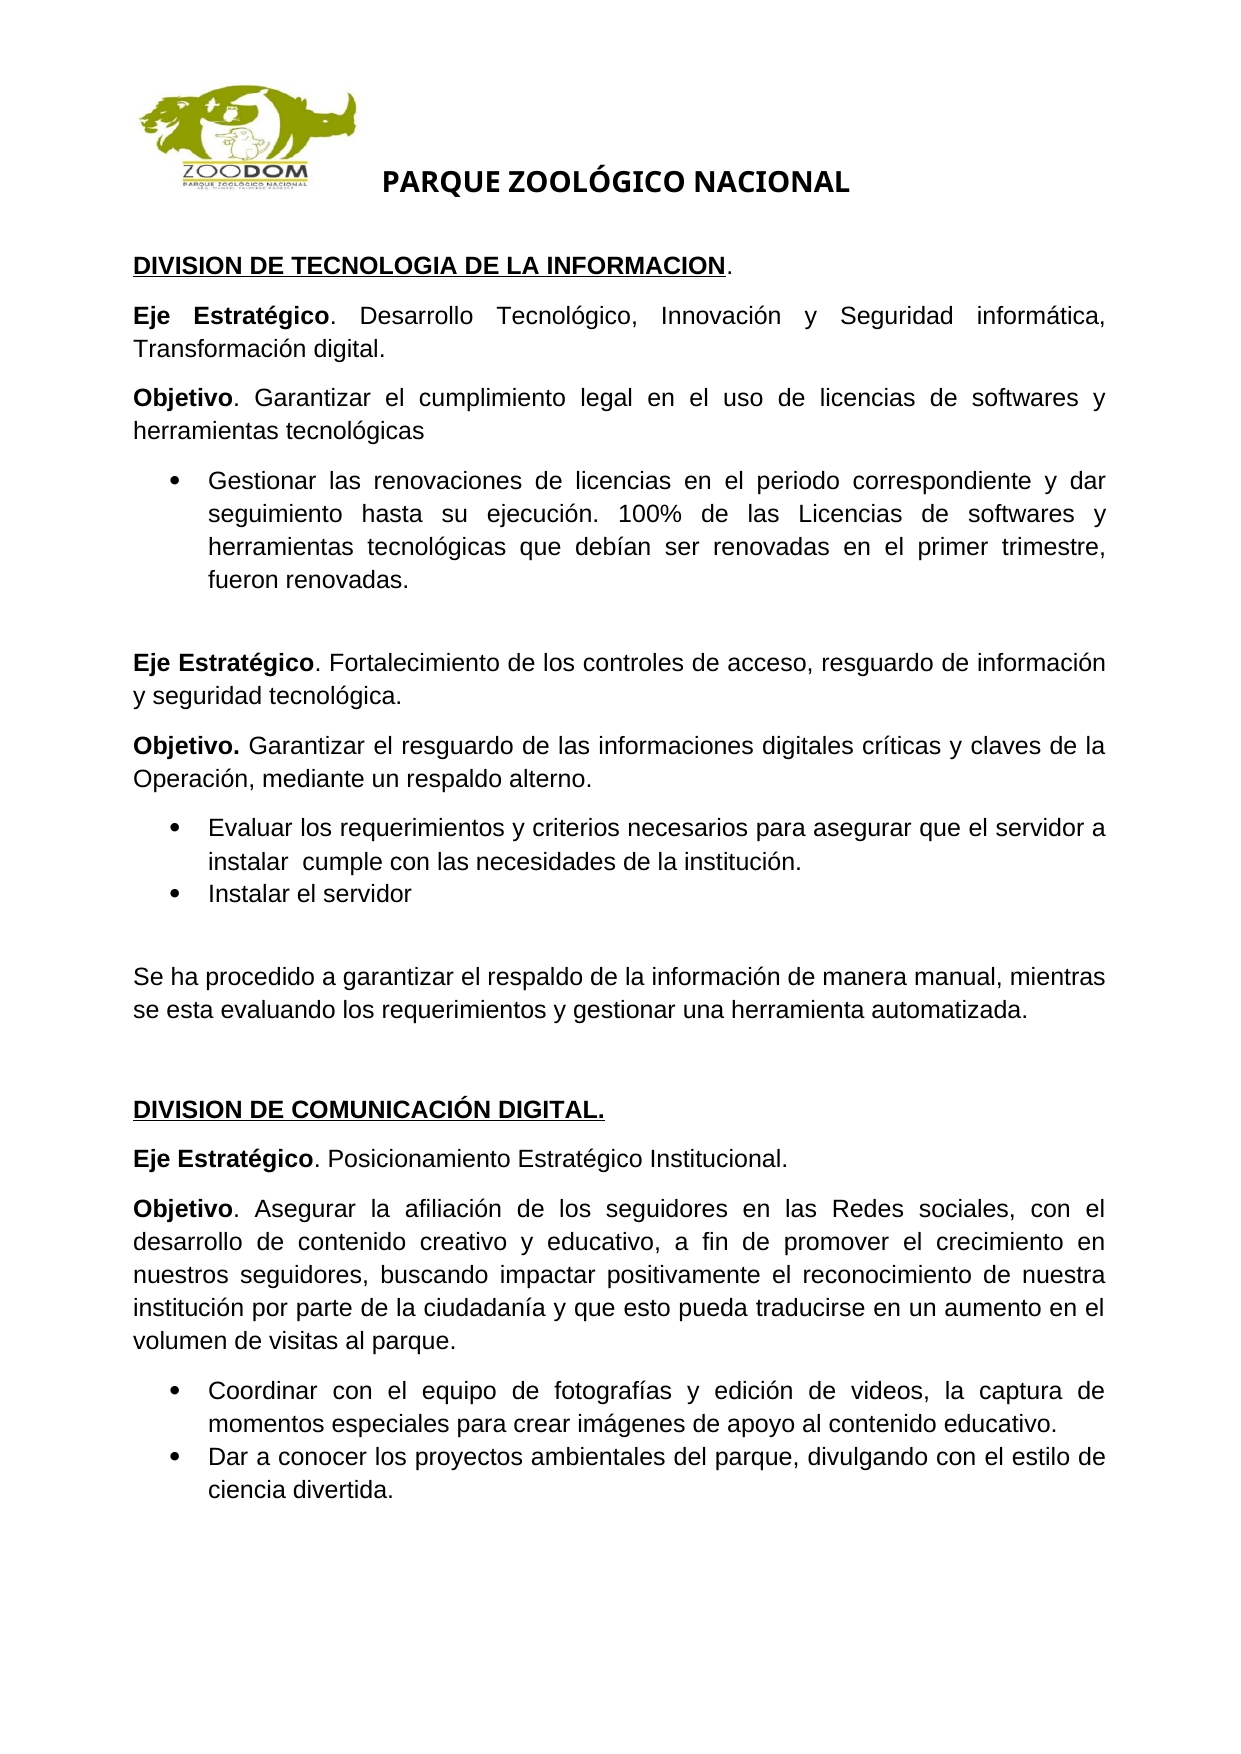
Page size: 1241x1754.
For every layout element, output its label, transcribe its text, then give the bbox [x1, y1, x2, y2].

list Evaluar los requerimientos y criterios necesarios para asegurar que el servidor a instalar cumple con las necesidades de la institución. [170, 813, 1107, 875]
list Coordinar con el equipo de fotografías y edición de videos, la captura de momentos especiales para crear imágenes de apoyo al contenido educativo. [170, 1376, 1107, 1438]
text DIVISION DE TECNOLOGIA DE LA INFORMACION. [133, 251, 1107, 280]
text Se ha procedido a garantizar el respaldo de la información de manera manual, mientras se esta evaluando los requerimientos y gestionar una herramienta automatizada. [133, 962, 1107, 1024]
text Objetivo. Asegurar la afiliación de los seguidores en las Redes sociales, con el desarrollo de contenido creativo y educativo, a fin de promover el crecimiento en nuestros seguidores, buscando impactar positivamente el reconocimiento de nuestra institución por parte de la ciudadanía y que esto pueda traducirse en un aumento en el volumen de visitas al parque. [133, 1194, 1107, 1355]
text Objetivo. Garantizar el cumplimiento legal en el uso de licencias de softwares y herramientas tecnológicas [133, 383, 1107, 445]
list Dar a conocer los proyectos ambientales del parque, divulgando con el estilo de ciencia divertida. [170, 1442, 1107, 1504]
text Eje Estratégico. Desarrollo Tecnológico, Innovación y Seguridad informática, Transformación digital. [133, 301, 1107, 362]
picture [132, 82, 374, 193]
list Instalar el servidor [170, 879, 1107, 908]
text Objetivo. Garantizar el resguardo de las informaciones digitales críticas y claves de la Operación, mediante un respaldo alterno. [133, 731, 1107, 792]
text DIVISION DE COMUNICACIÓN DIGITAL. [133, 1095, 1107, 1123]
text Eje Estratégico. Fortalecimiento de los controles de acceso, resguardo de información y seguridad tecnológica. [133, 648, 1107, 710]
text Eje Estratégico. Posicionamiento Estratégico Institucional. [133, 1144, 1107, 1173]
list Gestionar las renovaciones de licencias en el periodo correspondiente y dar seguimiento hasta su ejecución. 100% de las Licencias de softwares y herramientas tecnológicas que debían ser renovadas en el primer trimestre, fueron renovadas. [170, 466, 1107, 594]
